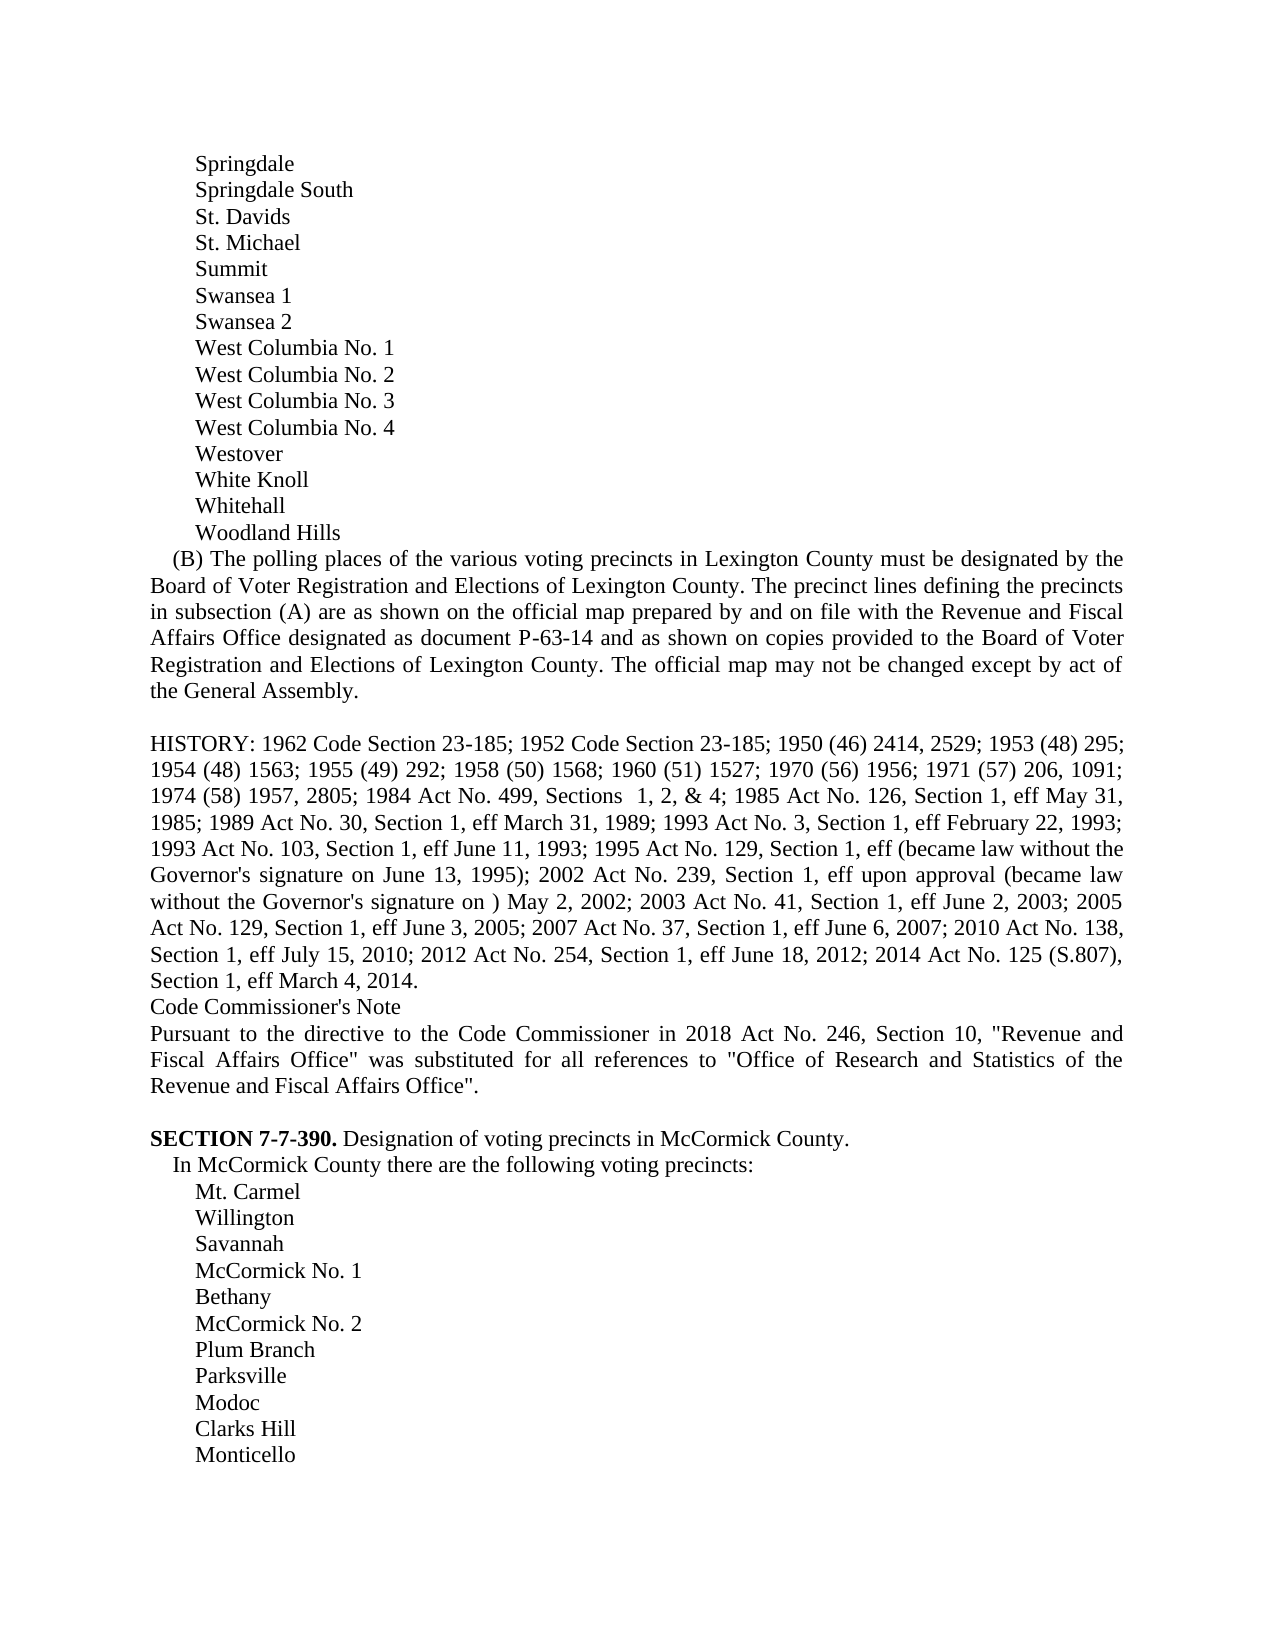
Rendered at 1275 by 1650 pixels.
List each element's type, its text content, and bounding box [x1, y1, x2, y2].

text SECTION 7-7-390. Designation of voting precincts in McCormick County. [150, 1125, 1125, 1151]
text Code Commissioner's Note [150, 993, 1125, 1020]
text Savannah [150, 1231, 1125, 1257]
text (B) The polling places of the various voting precincts in Lexington County must be designated by the Board of Voter Registration and Elections of Lexington County. The precinct lines defining the precincts in subsection (A) are as shown on the official map prepared by and on file with the Revenue and Fiscal Affairs Office designated as document P-63-14 and as shown on copies provided to the Board of Voter Registration and Elections of Lexington County. The official map may not be changed except by act of the General Assembly. [150, 545, 1125, 703]
text West Columbia No. 3 [150, 387, 1125, 413]
text Clarks Hill [150, 1415, 1125, 1441]
text Parksville [150, 1362, 1125, 1389]
text White Knoll [150, 466, 1125, 493]
text St. Davids [150, 203, 1125, 229]
text Modoc [150, 1389, 1125, 1415]
text Summit [150, 255, 1125, 282]
text Plum Branch [150, 1336, 1125, 1362]
text McCormick No. 2 [150, 1309, 1125, 1336]
text Springdale South [150, 176, 1125, 203]
text Bethany [150, 1283, 1125, 1309]
text Monticello [150, 1441, 1125, 1468]
text McCormick No. 1 [150, 1257, 1125, 1283]
text West Columbia No. 2 [150, 361, 1125, 387]
text Swansea 2 [150, 308, 1125, 334]
text St. Michael [150, 229, 1125, 255]
text West Columbia No. 1 [150, 334, 1125, 361]
text Woodland Hills [150, 519, 1125, 545]
text Mt. Carmel [150, 1178, 1125, 1204]
text HISTORY: 1962 Code Section 23-185; 1952 Code Section 23-185; 1950 (46) 2414, 2529; 1953 (48) 295; 1954 (48) 1563; 1955 (49) 292; 1958 (50) 1568; 1960 (51) 1527; 1970 (56) 1956; 1971 (57) 206, 1091; 1974 (58) 1957, 2805; 1984 Act No. 499, Sections 1, 2, & 4; 1985 Act No. 126, Section 1, eff May 31, 1985; 1989 Act No. 30, Section 1, eff March 31, 1989; 1993 Act No. 3, Section 1, eff February 22, 1993; 1993 Act No. 103, Section 1, eff June 11, 1993; 1995 Act No. 129, Section 1, eff (became law without the Governor's signature on June 13, 1995); 2002 Act No. 239, Section 1, eff upon approval (became law without the Governor's signature on ) May 2, 2002; 2003 Act No. 41, Section 1, eff June 2, 2003; 2005 Act No. 129, Section 1, eff June 3, 2005; 2007 Act No. 37, Section 1, eff June 6, 2007; 2010 Act No. 138, Section 1, eff July 15, 2010; 2012 Act No. 254, Section 1, eff June 18, 2012; 2014 Act No. 125 (S.807), Section 1, eff March 4, 2014. [150, 730, 1125, 993]
text In McCormick County there are the following voting precincts: [150, 1151, 1125, 1178]
text Willington [150, 1204, 1125, 1231]
text Pursuant to the directive to the Code Commissioner in 2018 Act No. 246, Section 10, "Revenue and Fiscal Affairs Office" was substituted for all references to "Office of Research and Statistics of the Revenue and Fiscal Affairs Office". [150, 1020, 1125, 1099]
text West Columbia No. 4 [150, 413, 1125, 440]
text Springdale [150, 150, 1125, 176]
text Swansea 1 [150, 282, 1125, 308]
text Whitehall [150, 493, 1125, 519]
text Westover [150, 440, 1125, 466]
